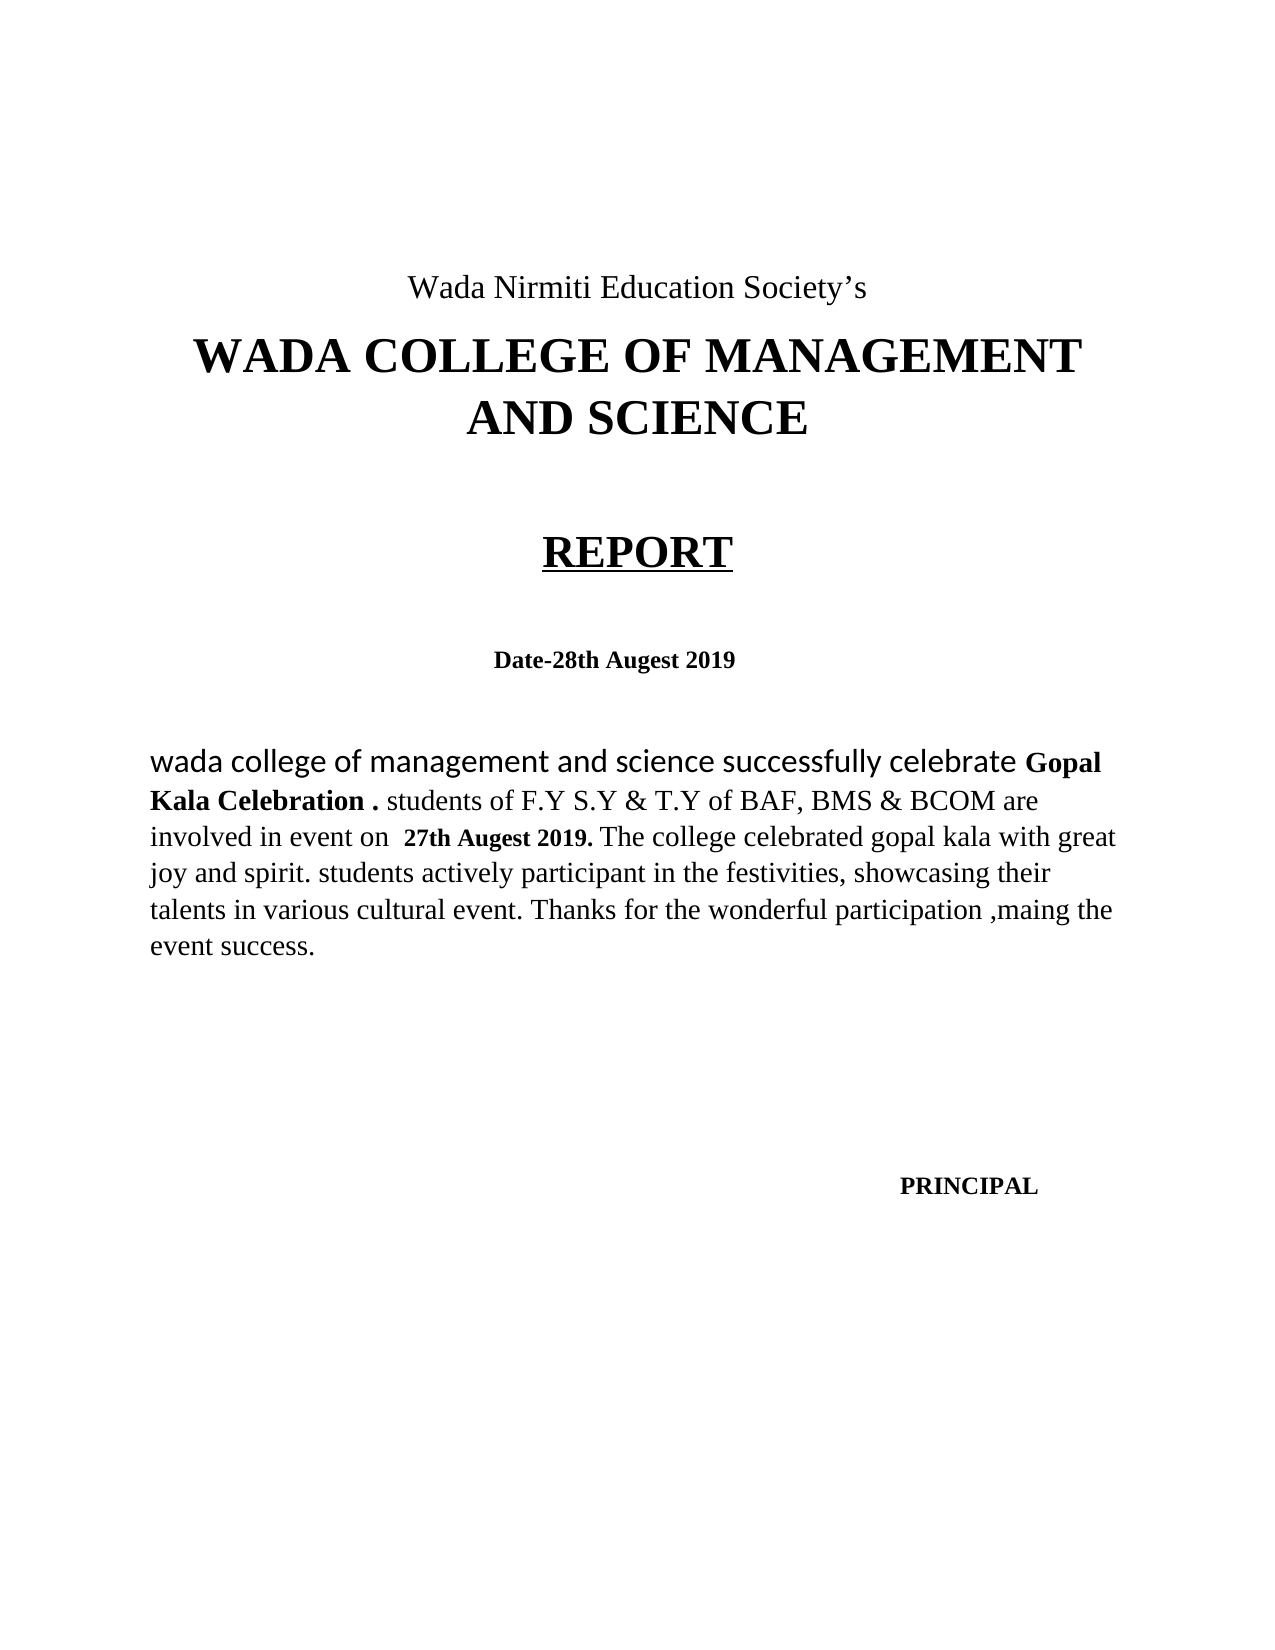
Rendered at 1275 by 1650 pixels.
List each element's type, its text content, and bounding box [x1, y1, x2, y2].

text Date-28th Augest 2019 [150, 645, 1125, 674]
text REPORT [150, 524, 1125, 577]
text PRINCIPAL [150, 1171, 1125, 1199]
text wada college of management and science successfully celebrate Gopal Kala Celebration . students of F.Y S.Y & T.Y of BAF, BMS & BCOM are involved in event on 27th Augest 2019. The college celebrated gopal kala with great joy and spirit. students actively participant in the festivities, showcasing their talents in various cultural event. Thanks for the wonderful participation ,maing the event success. [150, 740, 1125, 961]
text WADA COLLEGE OF MANAGEMENT AND SCIENCE [150, 325, 1125, 445]
text Wada Nirmiti Education Society’s [150, 267, 1125, 306]
